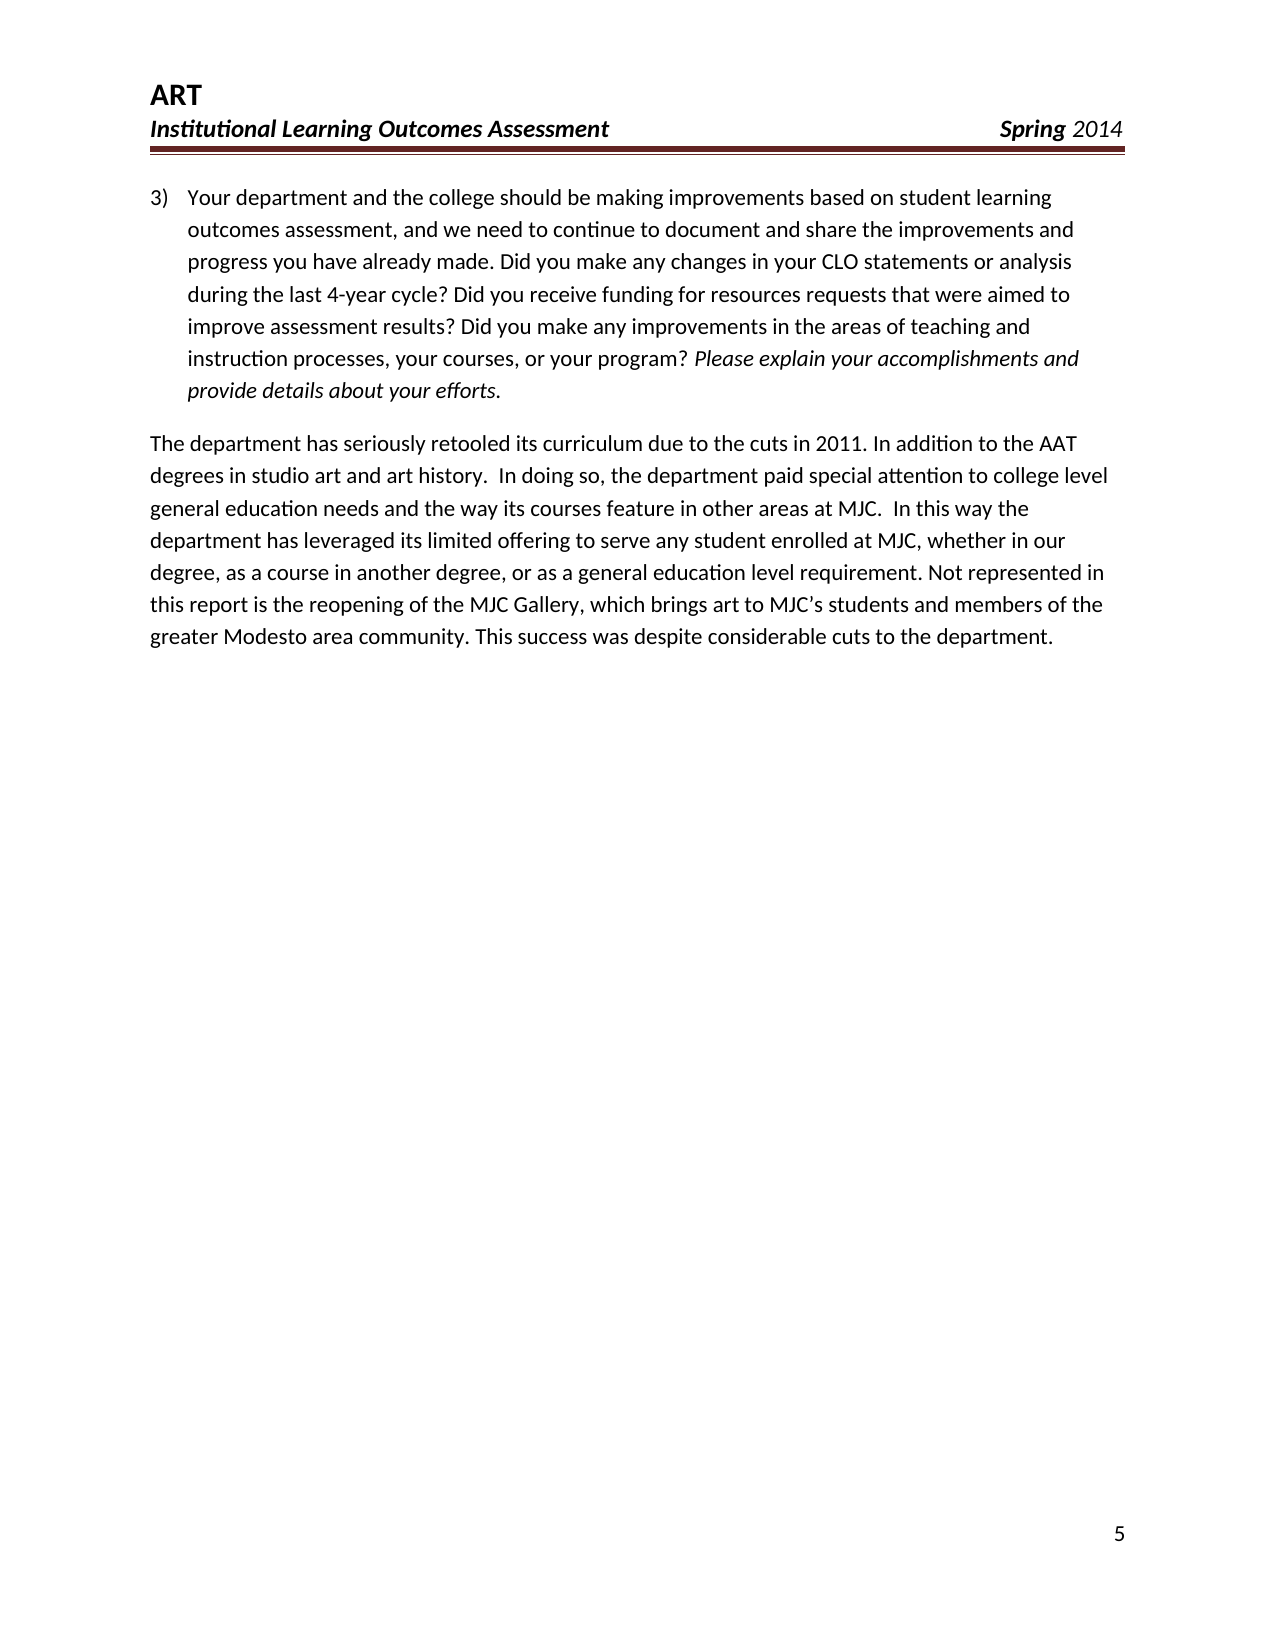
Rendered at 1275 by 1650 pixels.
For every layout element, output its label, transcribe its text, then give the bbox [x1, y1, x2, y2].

text The department has seriously retooled its curriculum due to the cuts in 2011. In addition to the AAT degrees in studio art and art history. In doing so, the department paid special attention to college level general education needs and the way its courses feature in other areas at MJC. In this way the department has leveraged its limited offering to serve any student enrolled at MJC, whether in our degree, as a course in another degree, or as a general education level requirement. Not represented in this report is the reopening of the MJC Gallery, which brings art to MJC’s students and members of the greater Modesto area community. This success was despite considerable cuts to the department. [150, 429, 1125, 650]
list Your department and the college should be making improvements based on student learning outcomes assessment, and we need to continue to document and share the improvements and progress you have already made. Did you make any changes in your CLO statements or analysis during the last 4-year cycle? Did you receive funding for resources requests that were aimed to improve assessment results? Did you make any improvements in the areas of teaching and instruction processes, your courses, or your program? Please explain your accomplishments and provide details about your efforts. [150, 183, 1125, 404]
